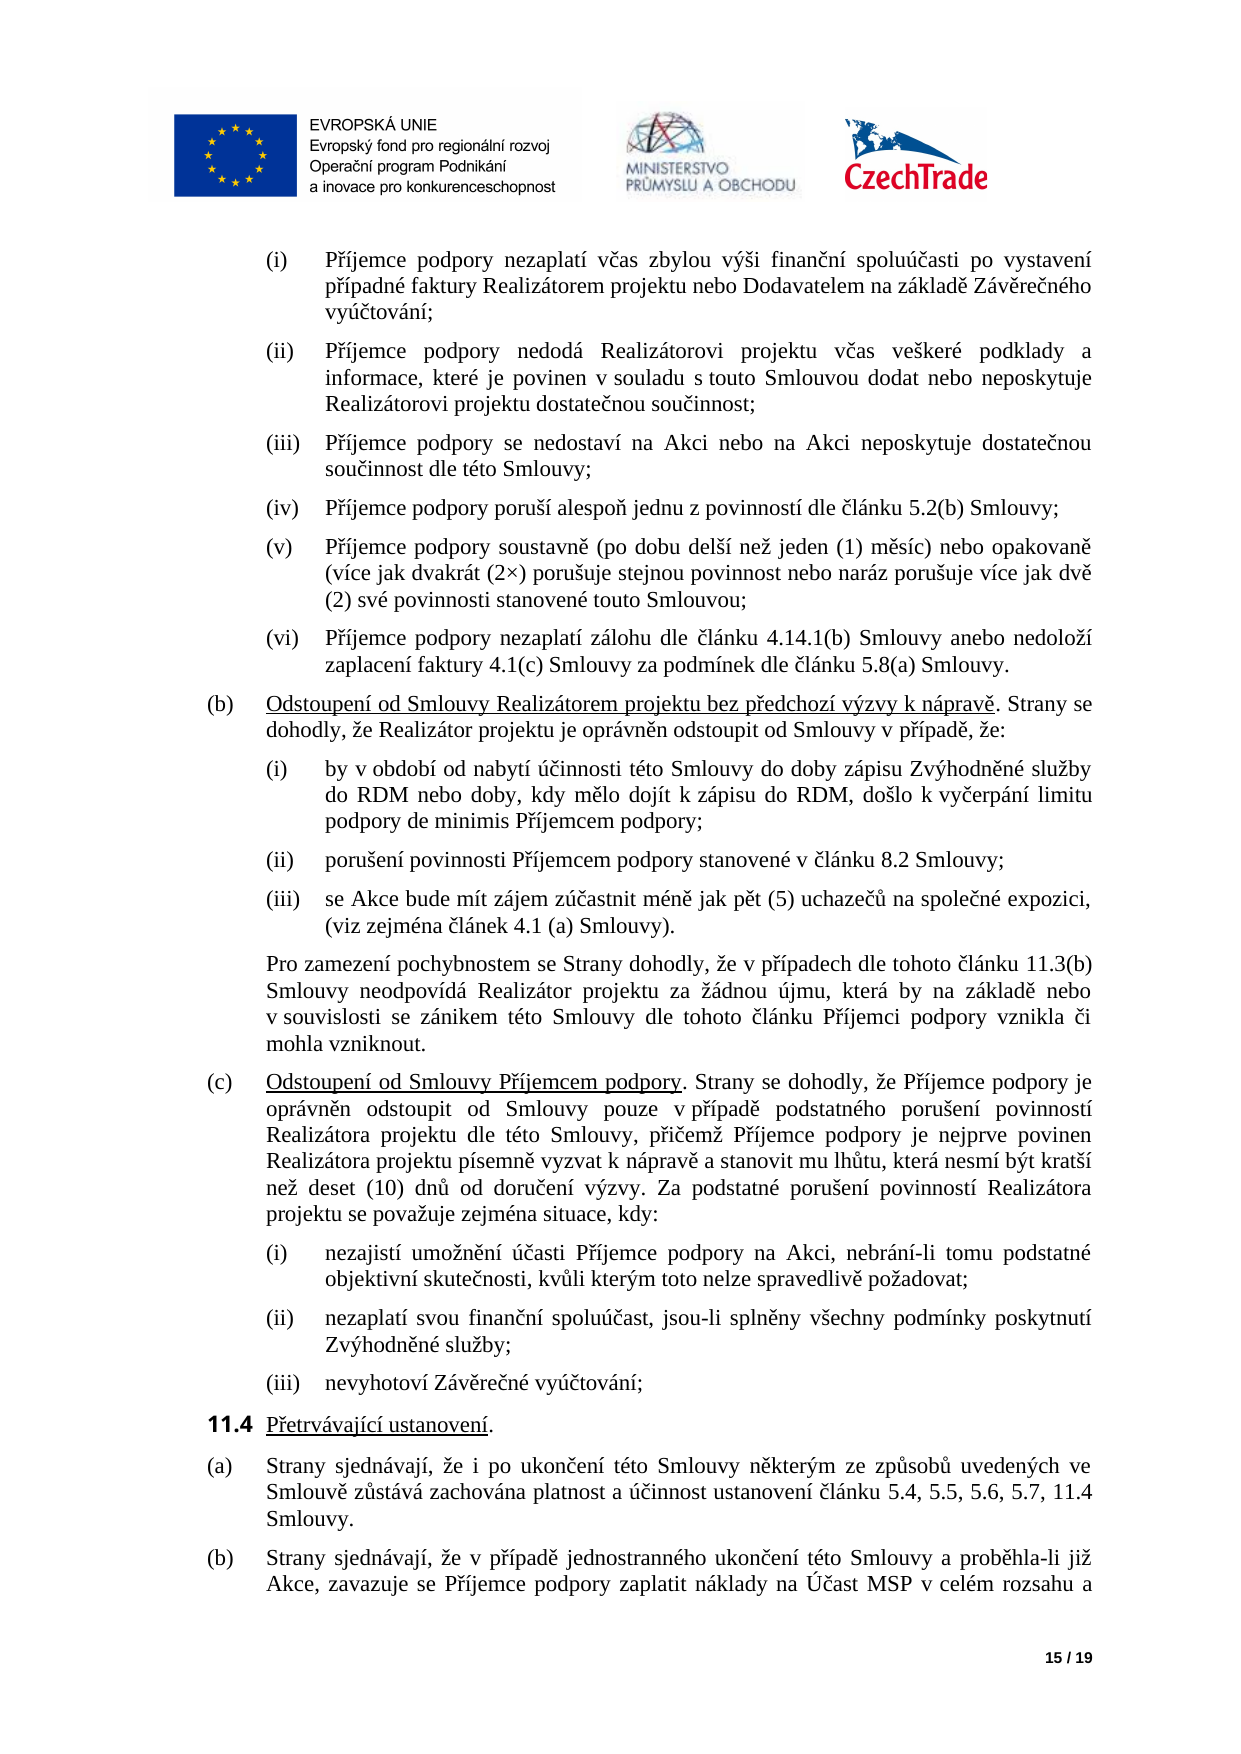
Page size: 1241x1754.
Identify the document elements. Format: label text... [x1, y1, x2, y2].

text Příjemce podpory nezaplatí zálohu dle článku ‎4.1‎4.1(b) Smlouvy anebo nedoloží zaplacení faktury ‎4.1(c) Smlouvy za podmínek dle článku ‎5.8(a) Smlouvy. [266, 624, 1092, 677]
text se Akce bude mít zájem zúčastnit méně jak pět (5) uchazečů na společné expozici, (viz zejména článek 4.1 (a) Smlouvy). [266, 885, 1092, 938]
text nevyhotoví Závěrečné vyúčtování; [266, 1369, 1092, 1396]
text nezajistí umožnění účasti Příjemce podpory na Akci, nebrání-li tomu podstatné objektivní skutečnosti, kvůli kterým toto nelze spravedlivě požadovat; [266, 1239, 1092, 1292]
picture [616, 101, 805, 202]
text Příjemce podpory soustavně (po dobu delší než jeden (1) měsíc) nebo opakovaně (více jak dvakrát (2×) porušuje stejnou povinnost nebo naráz porušuje více jak dvě (2) své povinnosti stanovené touto Smlouvou; [266, 533, 1092, 612]
text Strany sjednávají, že i po ukončení této Smlouvy některým ze způsobů uvedených ve Smlouvě zůstává zachována platnost a účinnost ustanovení článku ‎5.4, ‎5.5, ‎5.6, ‎5.7, ‎11.4 Smlouvy. [207, 1452, 1092, 1531]
text Příjemce podpory poruší alespoň jednu z povinností dle článku ‎5.2(b) Smlouvy; [266, 494, 1092, 520]
text by v období od nabytí účinnosti této Smlouvy do doby zápisu Zvýhodněné služby do RDM nebo doby, kdy mělo dojít k zápisu do RDM, došlo k vyčerpání limitu podpory de minimis Příjemcem podpory; [266, 755, 1092, 834]
text Příjemce podpory nezaplatí včas zbylou výši finanční spoluúčasti po vystavení případné faktury Realizátorem projektu nebo Dodavatelem na základě Závěrečného vyúčtování; [266, 246, 1092, 325]
picture [147, 87, 583, 202]
text Příjemce podpory nedodá Realizátorovi projektu včas veškeré podklady a informace, které je povinen v souladu s touto Smlouvou dodat nebo neposkytuje Realizátorovi projektu dostatečnou součinnost; [266, 337, 1092, 416]
text nezaplatí svou finanční spoluúčast, jsou-li splněny všechny podmínky poskytnutí Zvýhodněné služby; [266, 1304, 1092, 1357]
text Příjemce podpory se nedostaví na Akci nebo na Akci neposkytuje dostatečnou součinnost dle této Smlouvy; [266, 429, 1092, 482]
text Přetrvávající ustanovení. [207, 1408, 1092, 1439]
picture [845, 107, 988, 202]
text Odstoupení od Smlouvy Realizátorem projektu bez předchozí výzvy k nápravě. Strany se dohodly, že Realizátor projektu je oprávněn odstoupit od Smlouvy v případě, že: [207, 690, 1092, 742]
text Odstoupení od Smlouvy Příjemcem podpory. Strany se dohodly, že Příjemce podpory je oprávněn odstoupit od Smlouvy pouze v případě podstatného porušení povinností Realizátora projektu dle této Smlouvy, přičemž Příjemce podpory je nejprve povinen Realizátora projektu písemně vyzvat k nápravě a stanovit mu lhůtu, která nesmí být kratší než deset (10) dnů od doručení výzvy. Za podstatné porušení povinností Realizátora projektu se považuje zejména situace, kdy: [207, 1068, 1092, 1227]
text porušení povinnosti Příjemcem podpory stanovené v článku ‎8.2 Smlouvy; [266, 846, 1092, 873]
list Pro zamezení pochybnostem se Strany dohodly, že v případech dle tohoto článku ‎11.3‎(b) Smlouvy neodpovídá Realizátor projektu za žádnou újmu, která by na základě nebo v souvislosti se zánikem této Smlouvy dle tohoto článku Příjemci podpory vznikla či mohla vzniknout. [266, 951, 1092, 1056]
